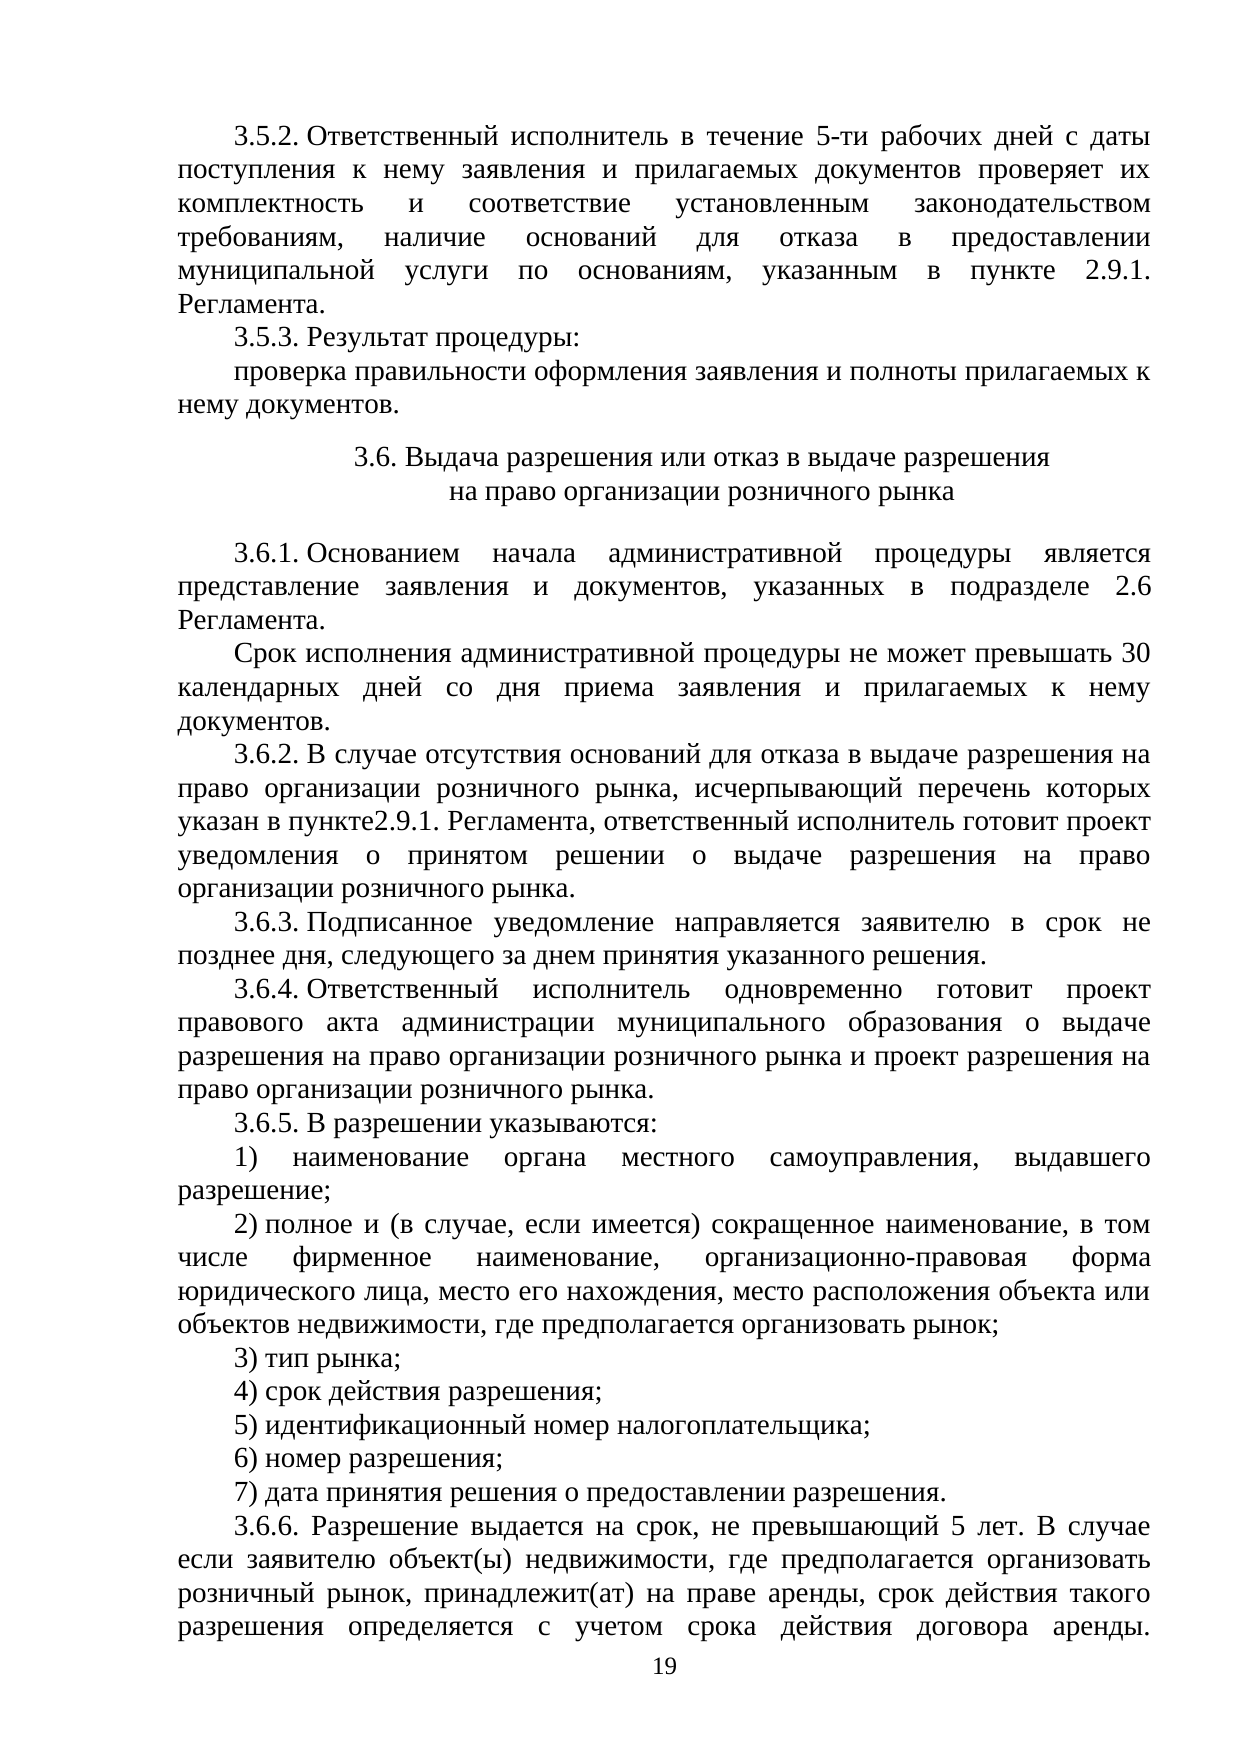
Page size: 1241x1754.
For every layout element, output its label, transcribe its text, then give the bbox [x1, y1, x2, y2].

text 3.6.4. Ответственный исполнитель одновременно готовит проект правового акта администрации муниципального образования о выдаче разрешения на право организации розничного рынка и проект разрешения на право организации розничного рынка. [177, 971, 1152, 1105]
text 4) срок действия разрешения; [177, 1373, 1152, 1407]
text 3.6.1. Основанием начала административной процедуры является представление заявления и документов, указанных в подразделе 2.6 Регламента. [177, 535, 1152, 636]
text 3.6. Выдача разрешения или отказ в выдаче разрешения [177, 439, 1152, 473]
text 2) полное и (в случае, если имеется) сокращенное наименование, в том числе фирменное наименование, организационно-правовая форма юридического лица, место его нахождения, место расположения объекта или объектов недвижимости, где предполагается организовать рынок; [177, 1206, 1152, 1340]
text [177, 1508, 1152, 1642]
text 3.6.3. Подписанное уведомление направляется заявителю в срок не позднее дня, следующего за днем принятия указанного решения. [177, 904, 1152, 971]
text 3.5.3. Результат процедуры: [177, 319, 1152, 353]
text Срок исполнения административной процедуры не может превышать 30 календарных дней со дня приема заявления и прилагаемых к нему документов. [177, 636, 1152, 736]
text 3) тип рынка; [177, 1340, 1152, 1373]
text 3.6.5. В разрешении указываются: [177, 1105, 1152, 1139]
text 5) идентификационный номер налогоплательщика; [177, 1407, 1152, 1441]
text проверка правильности оформления заявления и полноты прилагаемых к нему документов. [177, 353, 1152, 420]
text на право организации розничного рынка [177, 473, 1152, 506]
text 3.6.2. В случае отсутствия оснований для отказа в выдаче разрешения на право организации розничного рынка, исчерпывающий перечень которых указан в пункте2.9.1. Регламента, ответственный исполнитель готовит проект уведомления о принятом решении о выдаче разрешения на право организации розничного рынка. [177, 736, 1152, 904]
text 7) дата принятия решения о предоставлении разрешения. [177, 1474, 1152, 1508]
text 1) наименование органа местного самоуправления, выдавшего разрешение; [177, 1139, 1152, 1206]
text 3.5.2. Ответственный исполнитель в течение 5-ти рабочих дней с даты поступления к нему заявления и прилагаемых документов проверяет их комплектность и соответствие установленным законодательством требованиям, наличие оснований для отказа в предоставлении муниципальной услуги по основаниям, указанным в пункте 2.9.1. Регламента. [177, 118, 1152, 319]
text 6) номер разрешения; [177, 1441, 1152, 1474]
